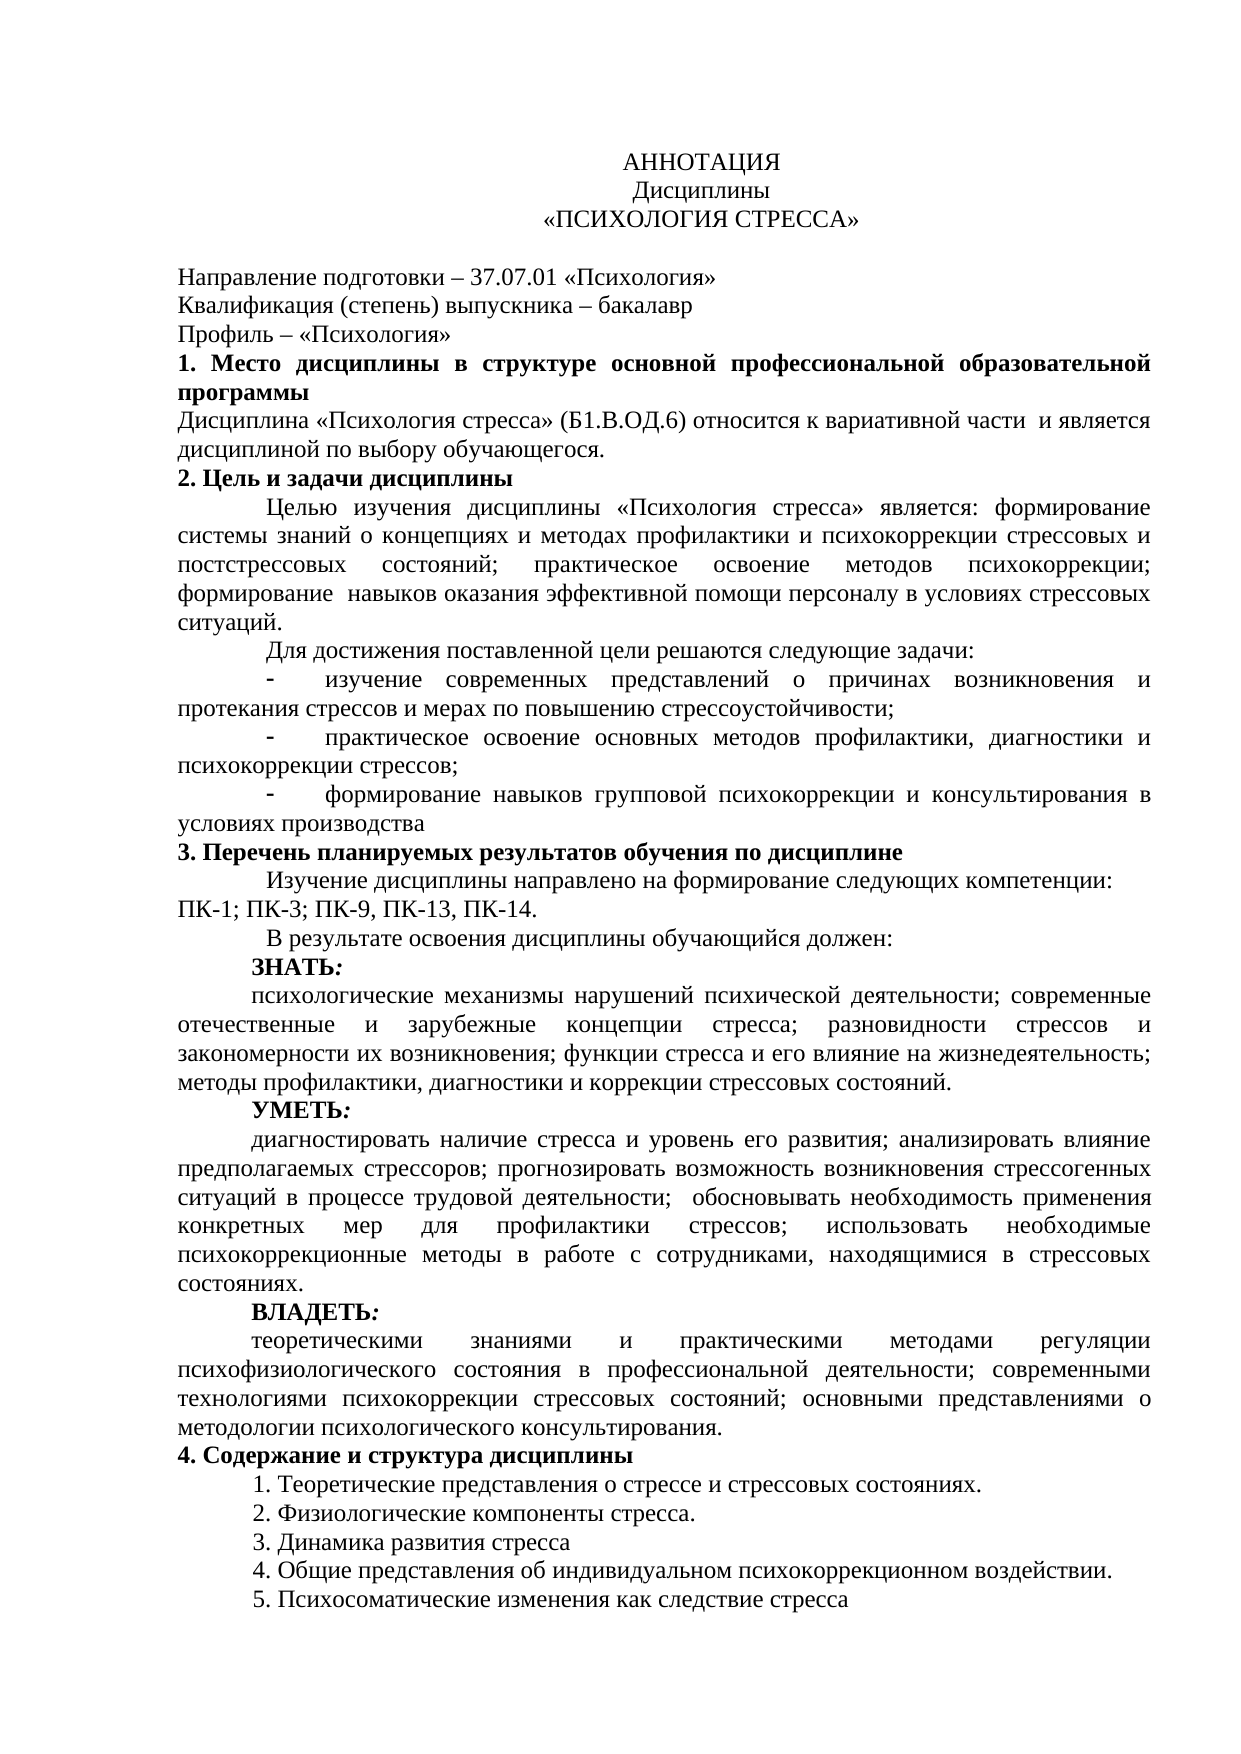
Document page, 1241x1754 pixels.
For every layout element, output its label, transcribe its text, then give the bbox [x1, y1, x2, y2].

text Дисциплины [177, 176, 1152, 204]
text УМЕТЬ: [177, 1096, 1152, 1124]
text Для достижения поставленной цели решаются следующие задачи: [177, 636, 1152, 664]
text 4. Общие представления об индивидуальном психокоррекционном воздействии. [252, 1556, 1152, 1584]
text АННОТАЦИЯ [177, 147, 1152, 176]
text Квалификация (степень) выпускника – бакалавр [177, 291, 1152, 319]
text В результате освоения дисциплины обучающийся должен: [177, 923, 1152, 952]
text «ПСИХОЛОГИЯ СТРЕССА» [177, 204, 1152, 233]
list практическое освоение основных методов профилактики, диагностики и психокоррекции стрессов; [177, 722, 1152, 779]
list изучение современных представлений о причинах возникновения и протекания стрессов и мерах по повышению стрессоустойчивости; [177, 664, 1152, 722]
text Целью изучения дисциплины «Психология стресса» является: формирование системы знаний о концепциях и методах профилактики и психокоррекции стрессовых и постстрессовых состояний; практическое освоение методов психокоррекции; формирование навыков оказания эффективной помощи персоналу в условиях стрессовых ситуаций. [177, 492, 1152, 636]
text 3. Динамика развития стресса [252, 1527, 1152, 1556]
text 1. Место дисциплины в структуре основной профессиональной образовательной программы [177, 348, 1152, 406]
text 3. Перечень планируемых результатов обучения по дисциплине [177, 837, 1152, 866]
text Дисциплина «Психология стресса» (Б1.В.ОД.6) относится к вариативной части и является дисциплиной по выбору обучающегося. [177, 406, 1152, 463]
text психологические механизмы нарушений психической деятельности; современные отечественные и зарубежные концепции стресса; разновидности стрессов и закономерности их возникновения; функции стресса и его влияние на жизнедеятельность; методы профилактики, диагностики и коррекции стрессовых состояний. [177, 981, 1152, 1096]
text 2. Цель и задачи дисциплины [177, 463, 1152, 492]
list формирование навыков групповой психокоррекции и консультирования в условиях производства [177, 779, 1152, 837]
text 1. Теоретические представления о стрессе и стрессовых состояниях. [252, 1469, 1152, 1498]
text Направление подготовки – 37.07.01 «Психология» [177, 262, 1152, 291]
text ВЛАДЕТЬ: [177, 1297, 1152, 1326]
text диагностировать наличие стресса и уровень его развития; анализировать влияние предполагаемых стрессоров; прогнозировать возможность возникновения стрессогенных ситуаций в процессе трудовой деятельности; обосновывать необходимость применения конкретных мер для профилактики стрессов; использовать необходимые психокоррекционные методы в работе с сотрудниками, находящимися в стрессовых состояниях. [177, 1124, 1152, 1297]
text ЗНАТЬ: [177, 952, 1152, 981]
text теоретическими знаниями и практическими методами регуляции психофизиологического состояния в профессиональной деятельности; современными технологиями психокоррекции стрессовых состояний; основными представлениями о методологии психологического консультирования. [177, 1326, 1152, 1441]
text 2. Физиологические компоненты стресса. [252, 1498, 1152, 1527]
text Изучение дисциплины направлено на формирование следующих компетенции: ПК-1; ПК-3; ПК-9, ПК-13, ПК-14. [177, 866, 1152, 923]
text 4. Содержание и структура дисциплины [177, 1441, 1152, 1469]
text 5. Психосоматические изменения как следствие стресса [252, 1584, 1152, 1613]
text Профиль – «Психология» [177, 319, 1152, 348]
